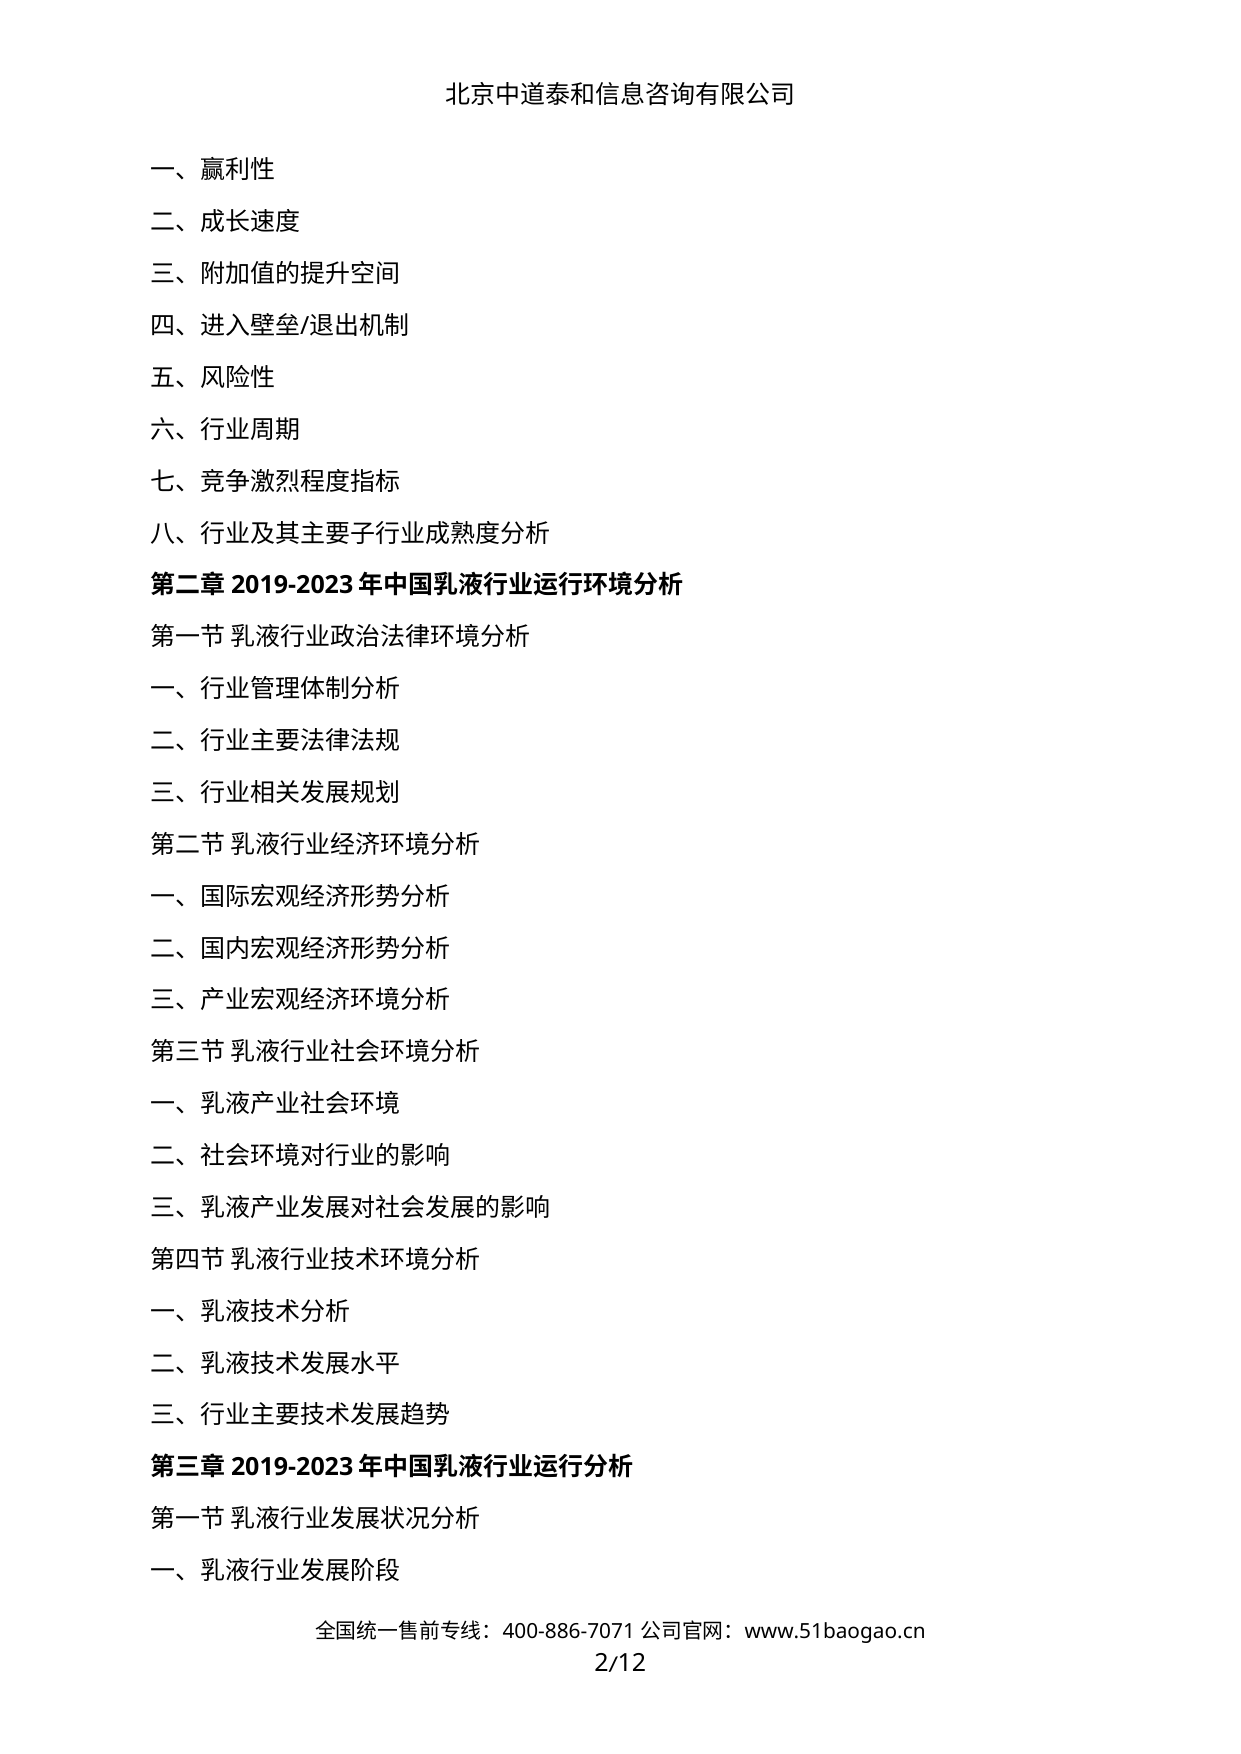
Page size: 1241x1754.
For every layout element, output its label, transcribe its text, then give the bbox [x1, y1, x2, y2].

text 第二节 乳液行业经济环境分析 [150, 824, 1090, 861]
text 二、行业主要法律法规 [150, 721, 1090, 757]
text 二、国内宏观经济形势分析 [150, 928, 1090, 964]
text 八、行业及其主要子行业成熟度分析 [150, 513, 1090, 549]
text 二、乳液技术发展水平 [150, 1343, 1090, 1379]
text 三、行业相关发展规划 [150, 772, 1090, 809]
text 三、乳液产业发展对社会发展的影响 [150, 1187, 1090, 1224]
text 一、乳液技术分析 [150, 1291, 1090, 1327]
text 第三节 乳液行业社会环境分析 [150, 1032, 1090, 1068]
text 七、竞争激烈程度指标 [150, 461, 1090, 497]
text 三、产业宏观经济环境分析 [150, 980, 1090, 1016]
text 一、乳液产业社会环境 [150, 1084, 1090, 1120]
text 一、行业管理体制分析 [150, 669, 1090, 705]
text 第一节 乳液行业政治法律环境分析 [150, 617, 1090, 653]
text 三、行业主要技术发展趋势 [150, 1395, 1090, 1431]
text 一、乳液行业发展阶段 [150, 1551, 1090, 1587]
text 第二章 2019-2023年中国乳液行业运行环境分析 [150, 565, 1090, 601]
text 一、赢利性 [150, 150, 1090, 186]
text 六、行业周期 [150, 409, 1090, 446]
text 四、进入壁垒/退出机制 [150, 306, 1090, 342]
text 三、附加值的提升空间 [150, 254, 1090, 290]
text 第三章 2019-2023年中国乳液行业运行分析 [150, 1447, 1090, 1483]
text 第一节 乳液行业发展状况分析 [150, 1499, 1090, 1535]
text 一、国际宏观经济形势分析 [150, 876, 1090, 912]
text 二、成长速度 [150, 202, 1090, 238]
text 二、社会环境对行业的影响 [150, 1136, 1090, 1172]
text 五、风险性 [150, 357, 1090, 394]
text 第四节 乳液行业技术环境分析 [150, 1239, 1090, 1276]
